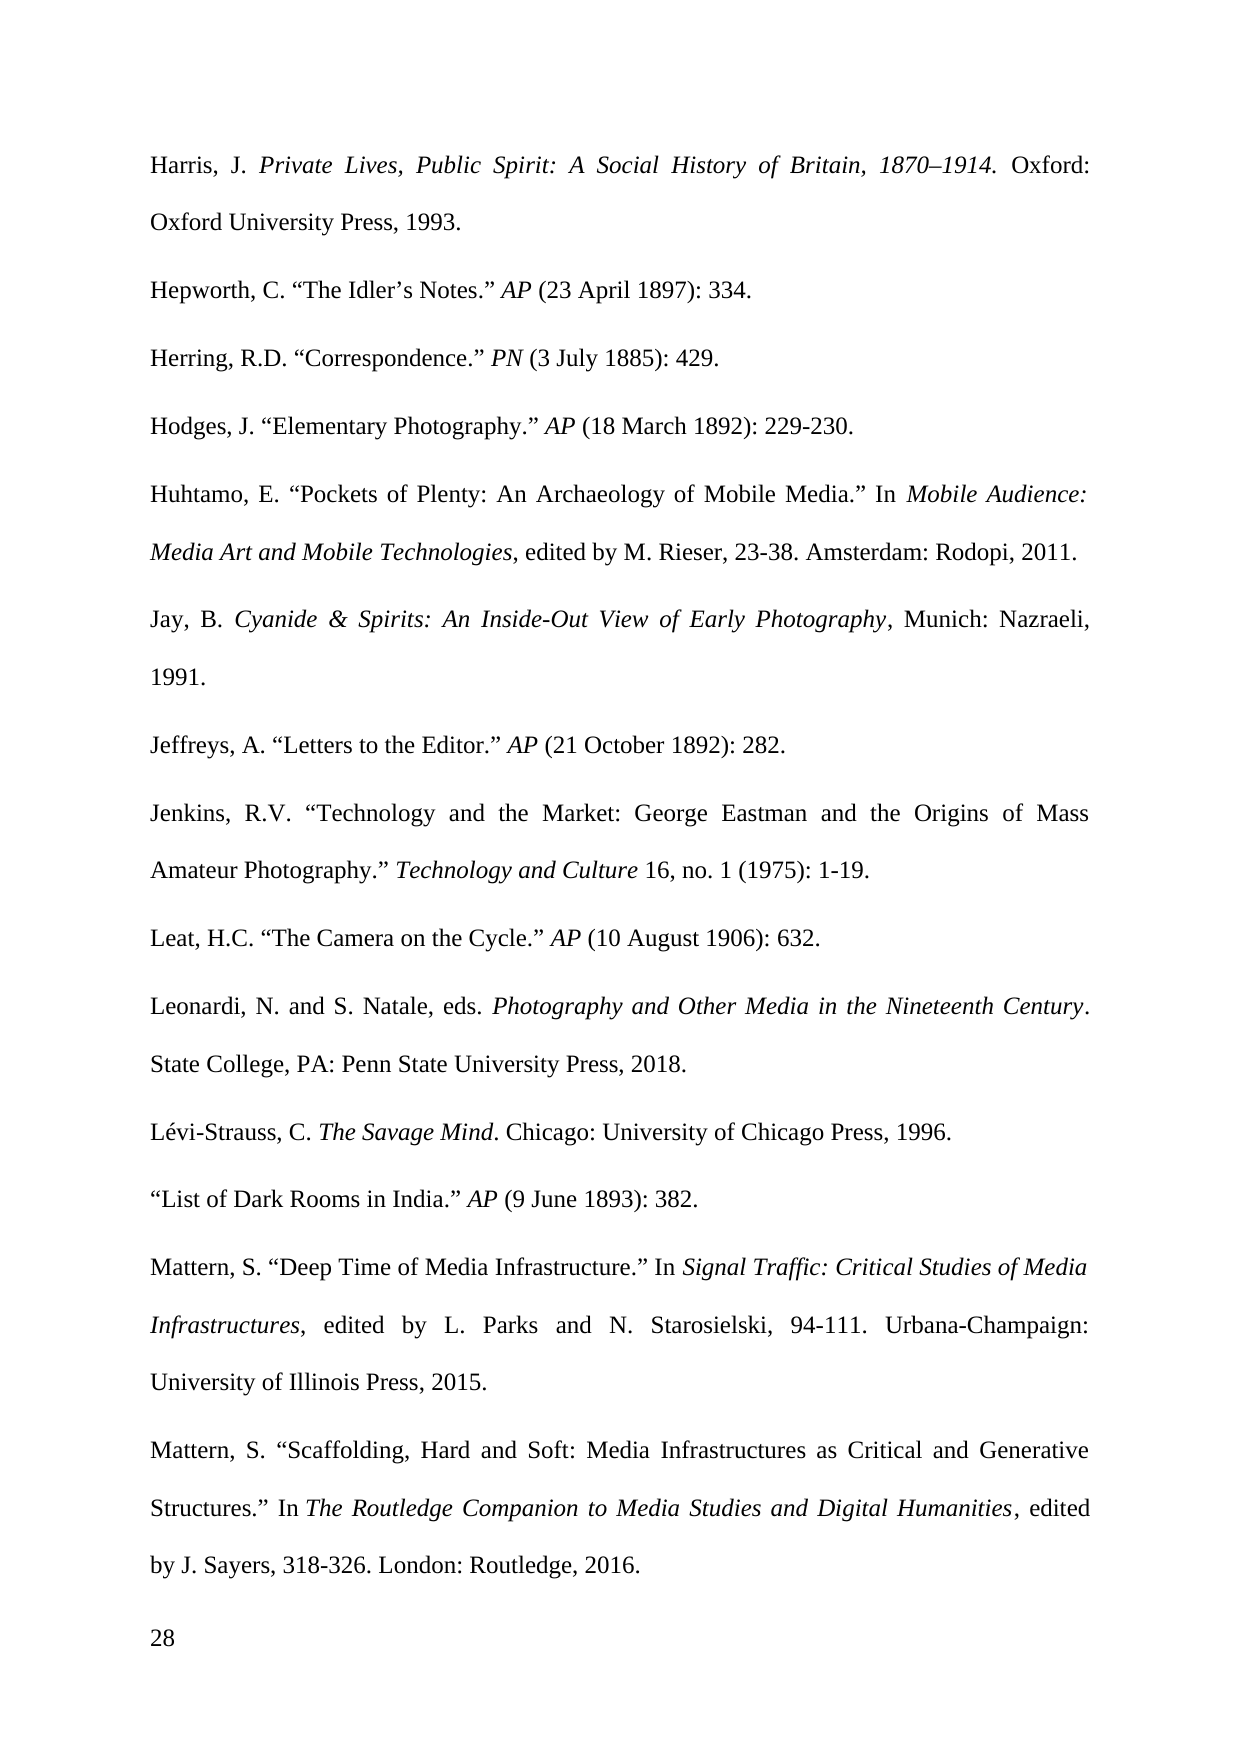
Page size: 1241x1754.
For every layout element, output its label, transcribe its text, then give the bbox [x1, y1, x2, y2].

text Huhtamo, E. “Pockets of Plenty: An Archaeology of Mobile Media.” In Mobile Audience: Media Art and Mobile Technologies, edited by M. Rieser, 23-38. Amsterdam: Rodopi, 2011. [150, 479, 1090, 565]
text Harris, J. Private Lives, Public Spirit: A Social History of Britain, 1870–1914. Oxford: Oxford University Press, 1993. [150, 150, 1090, 236]
text Leat, H.C. “The Camera on the Cycle.” AP (10 August 1906): 632. [150, 923, 1090, 952]
text Hepworth, C. “The Idler’s Notes.” AP (23 April 1897): 334. [150, 275, 1090, 304]
text Herring, R.D. “Correspondence.” PN (3 July 1885): 429. [150, 343, 1090, 372]
text Mattern, S. “Scaffolding, Hard and Soft: Media Infrastructures as Critical and Generative Structures.” In The Routledge Companion to Media Studies and Digital Humanities, edited by J. Sayers, 318-326. London: Routledge, 2016. [150, 1435, 1090, 1579]
text Jay, B. Cyanide & Spirits: An Inside-Out View of Early Photography, Munich: Nazraeli, 1991. [150, 604, 1090, 691]
text Lévi-Strauss, C. The Savage Mind. Chicago: University of Chicago Press, 1996. [150, 1117, 1090, 1145]
text Jeffreys, A. “Letters to the Editor.” AP (21 October 1892): 282. [150, 730, 1090, 759]
text Jenkins, R.V. “Technology and the Market: George Eastman and the Origins of Mass Amateur Photography.” Technology and Culture 16, no. 1 (1975): 1-19. [150, 798, 1090, 884]
text Mattern, S. “Deep Time of Media Infrastructure.” In Signal Traffic: Critical Studies of Media Infrastructures, edited by L. Parks and N. Starosielski, 94-111. Urbana-Champaign: University of Illinois Press, 2015. [150, 1252, 1090, 1396]
text Leonardi, N. and S. Natale, eds. Photography and Other Media in the Nineteenth Century. State College, PA: Penn State University Press, 2018. [150, 991, 1090, 1077]
text Hodges, J. “Elementary Photography.” AP (18 March 1892): 229-230. [150, 411, 1090, 440]
text “List of Dark Rooms in India.” AP (9 June 1893): 382. [150, 1184, 1090, 1213]
